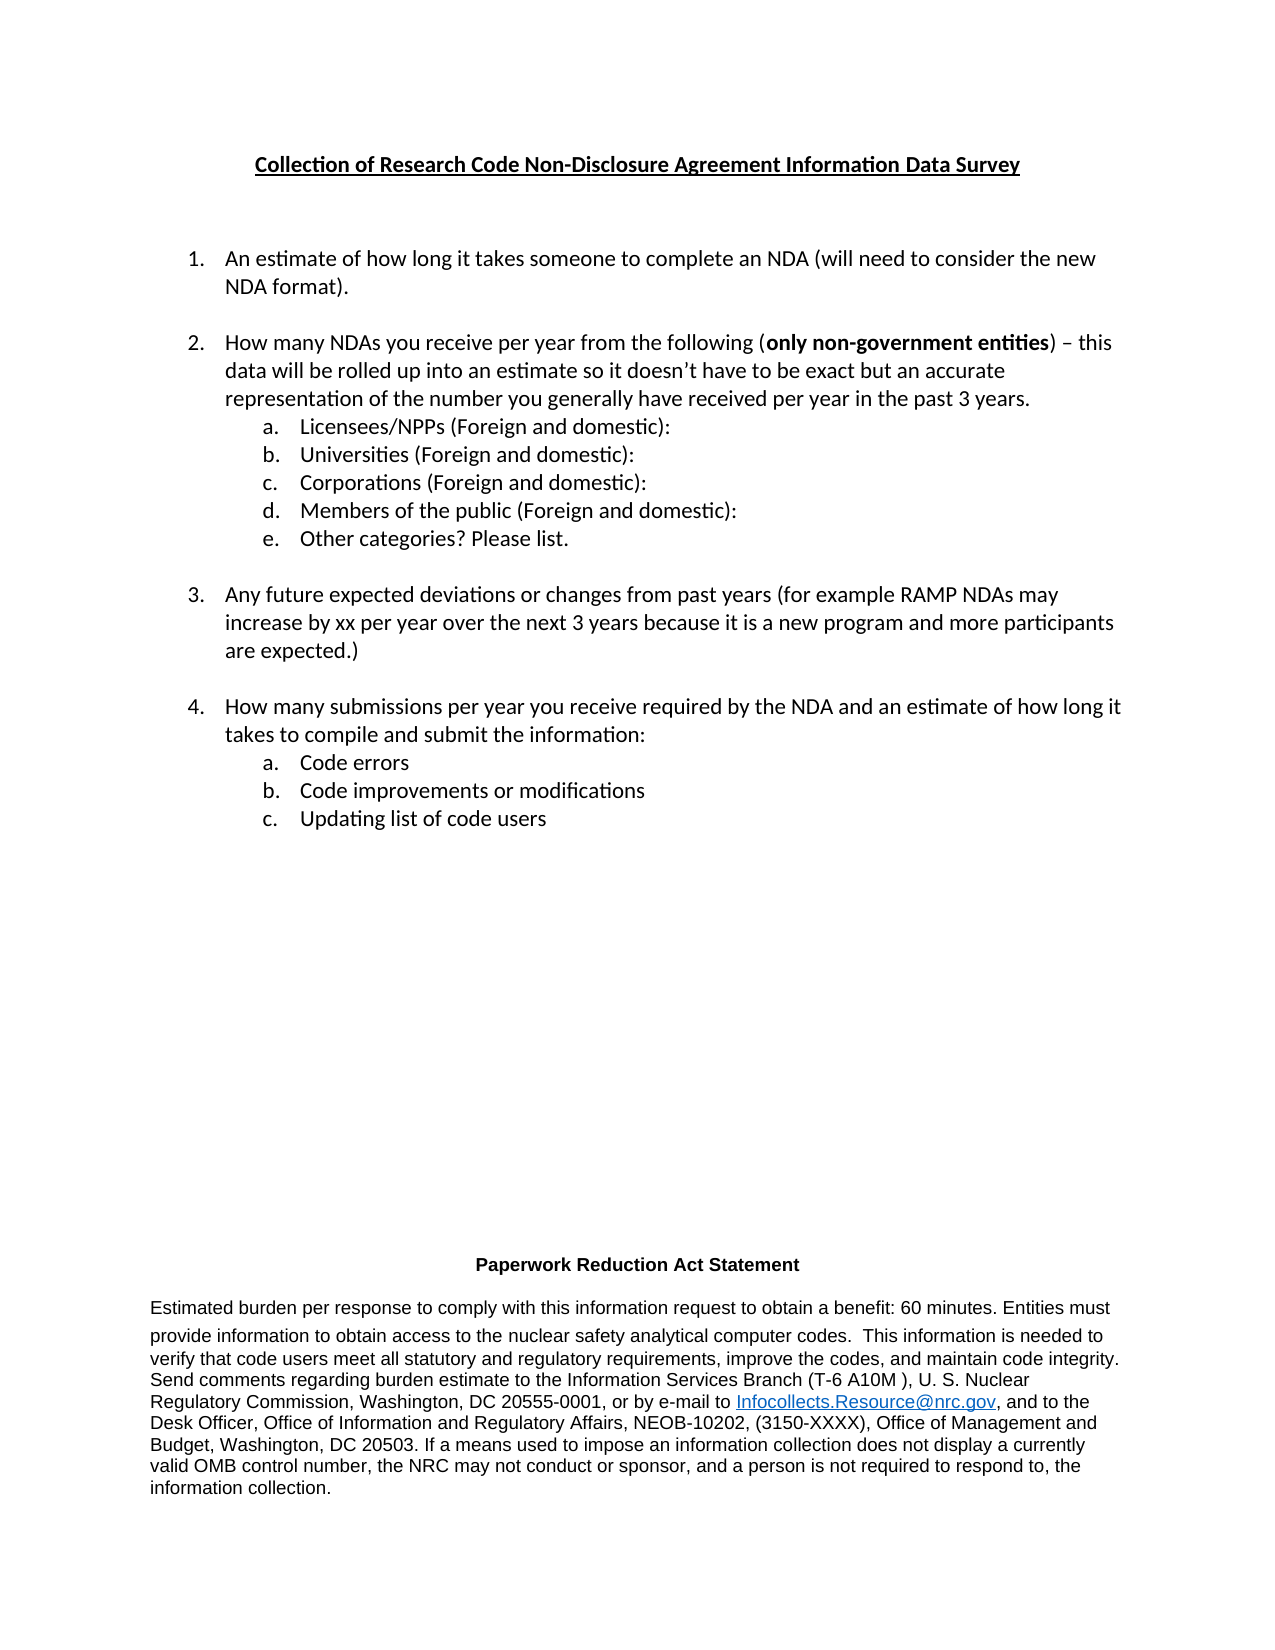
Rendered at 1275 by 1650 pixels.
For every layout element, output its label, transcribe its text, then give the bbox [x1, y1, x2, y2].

list Code errors [262, 748, 1125, 776]
list Licensees/NPPs (Foreign and domestic): [262, 412, 1125, 440]
list An estimate of how long it takes someone to complete an NDA (will need to consider the new NDA format). [187, 244, 1125, 300]
list Any future expected deviations or changes from past years (for example RAMP NDAs may increase by xx per year over the next 3 years because it is a new program and more participants are expected.) [187, 580, 1125, 664]
text Paperwork Reduction Act Statement [150, 1254, 1125, 1276]
list Updating list of code users [262, 804, 1125, 832]
list How many NDAs you receive per year from the following (only non-government entities) – this data will be rolled up into an estimate so it doesn’t have to be exact but an accurate representation of the number you generally have received per year in the past 3 years. [187, 328, 1125, 412]
list Other categories? Please list. [262, 524, 1125, 552]
list Universities (Foreign and domestic): [262, 440, 1125, 468]
text Collection of Research Code Non-Disclosure Agreement Information Data Survey [150, 150, 1125, 178]
list How many submissions per year you receive required by the NDA and an estimate of how long it takes to compile and submit the information: [187, 692, 1125, 748]
list Code improvements or modifications [262, 776, 1125, 804]
text Estimated burden per response to comply with this information request to obtain a benefit: 60 minutes. Entities must provide information to obtain access to the nuclear safety analytical computer codes. This information is needed to verify that code users meet all statutory and regulatory requirements, improve the codes, and maintain code integrity. Send comments regarding burden estimate to the Information Services Branch (T-6 A10M ), U. S. Nuclear Regulatory Commission, Washington, DC 20555-0001, or by e-mail to Infocollects.Resource@nrc.gov, and to the Desk Officer, Office of Information and Regulatory Affairs, NEOB-10202, (3150-XXXX), Office of Management and Budget, Washington, DC 20503. If a means used to impose an information collection does not display a currently valid OMB control number, the NRC may not conduct or sponsor, and a person is not required to respond to, the information collection. [150, 1297, 1125, 1498]
list Members of the public (Foreign and domestic): [262, 496, 1125, 524]
list Corporations (Foreign and domestic): [262, 468, 1125, 496]
